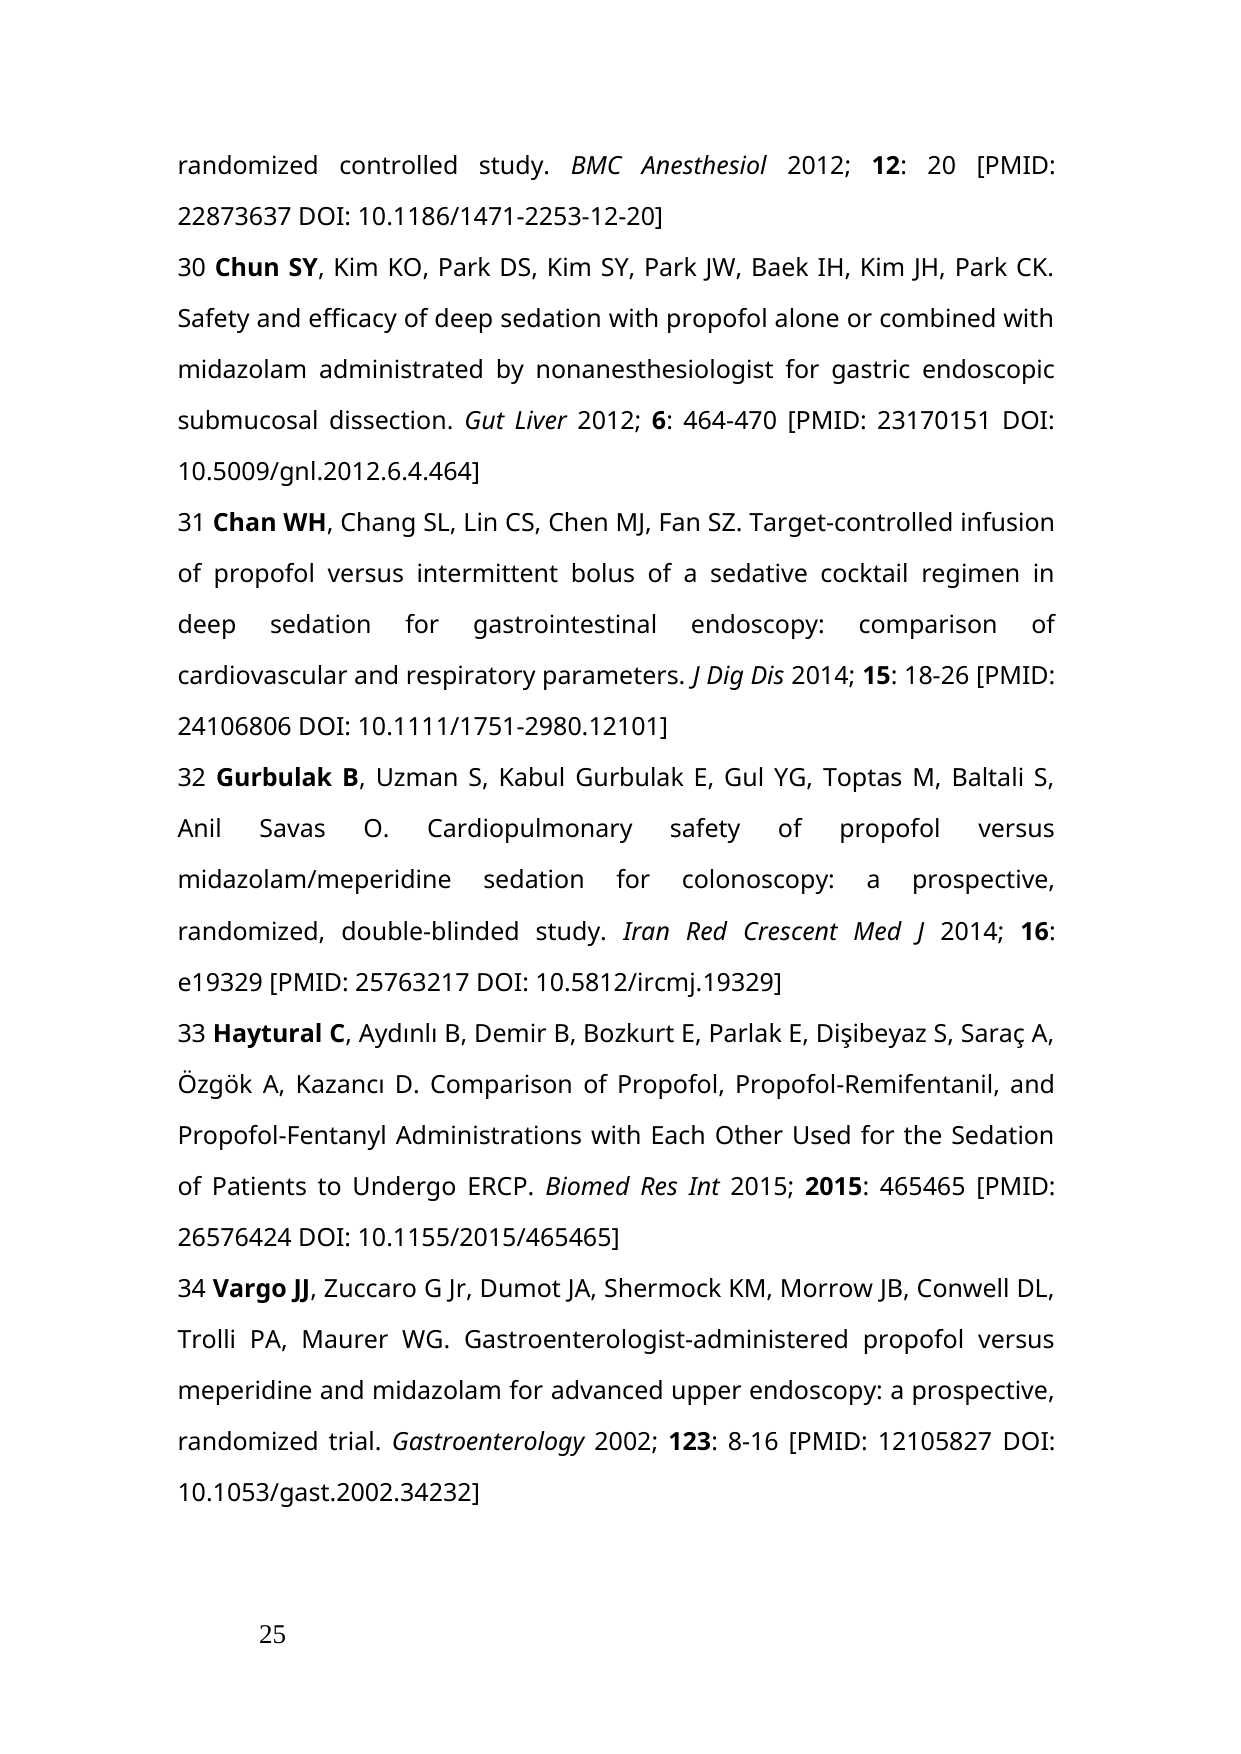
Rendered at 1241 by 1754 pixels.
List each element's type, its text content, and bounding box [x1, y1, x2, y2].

text 33 Haytural C, Aydınlı B, Demir B, Bozkurt E, Parlak E, Dişibeyaz S, Saraç A, Özgök A, Kazancı D. Comparison of Propofol, Propofol-Remifentanil, and Propofol-Fentanyl Administrations with Each Other Used for the Sedation of Patients to Undergo ERCP. Biomed Res Int 2015; 2015: 465465 [PMID: 26576424 DOI: 10.1155/2015/465465] [177, 1015, 1056, 1253]
text 31 Chan WH, Chang SL, Lin CS, Chen MJ, Fan SZ. Target-controlled infusion of propofol versus intermittent bolus of a sedative cocktail regimen in deep sedation for gastrointestinal endoscopy: comparison of cardiovascular and respiratory parameters. J Dig Dis 2014; 15: 18-26 [PMID: 24106806 DOI: 10.1111/1751-2980.12101] [177, 505, 1056, 743]
text 34 Vargo JJ, Zuccaro G Jr, Dumot JA, Shermock KM, Morrow JB, Conwell DL, Trolli PA, Maurer WG. Gastroenterologist-administered propofol versus meperidine and midazolam for advanced upper endoscopy: a prospective, randomized trial. Gastroenterology 2002; 123: 8-16 [PMID: 12105827 DOI: 10.1053/gast.2002.34232] [177, 1271, 1056, 1509]
text 32 Gurbulak B, Uzman S, Kabul Gurbulak E, Gul YG, Toptas M, Baltali S, Anil Savas O. Cardiopulmonary safety of propofol versus midazolam/meperidine sedation for colonoscopy: a prospective, randomized, double-blinded study. Iran Red Crescent Med J 2014; 16: e19329 [PMID: 25763217 DOI: 10.5812/ircmj.19329] [177, 760, 1056, 998]
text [177, 148, 1056, 233]
text 30 Chun SY, Kim KO, Park DS, Kim SY, Park JW, Baek IH, Kim JH, Park CK. Safety and efficacy of deep sedation with propofol alone or combined with midazolam administrated by nonanesthesiologist for gastric endoscopic submucosal dissection. Gut Liver 2012; 6: 464-470 [PMID: 23170151 DOI: 10.5009/gnl.2012.6.4.464] [177, 250, 1056, 488]
